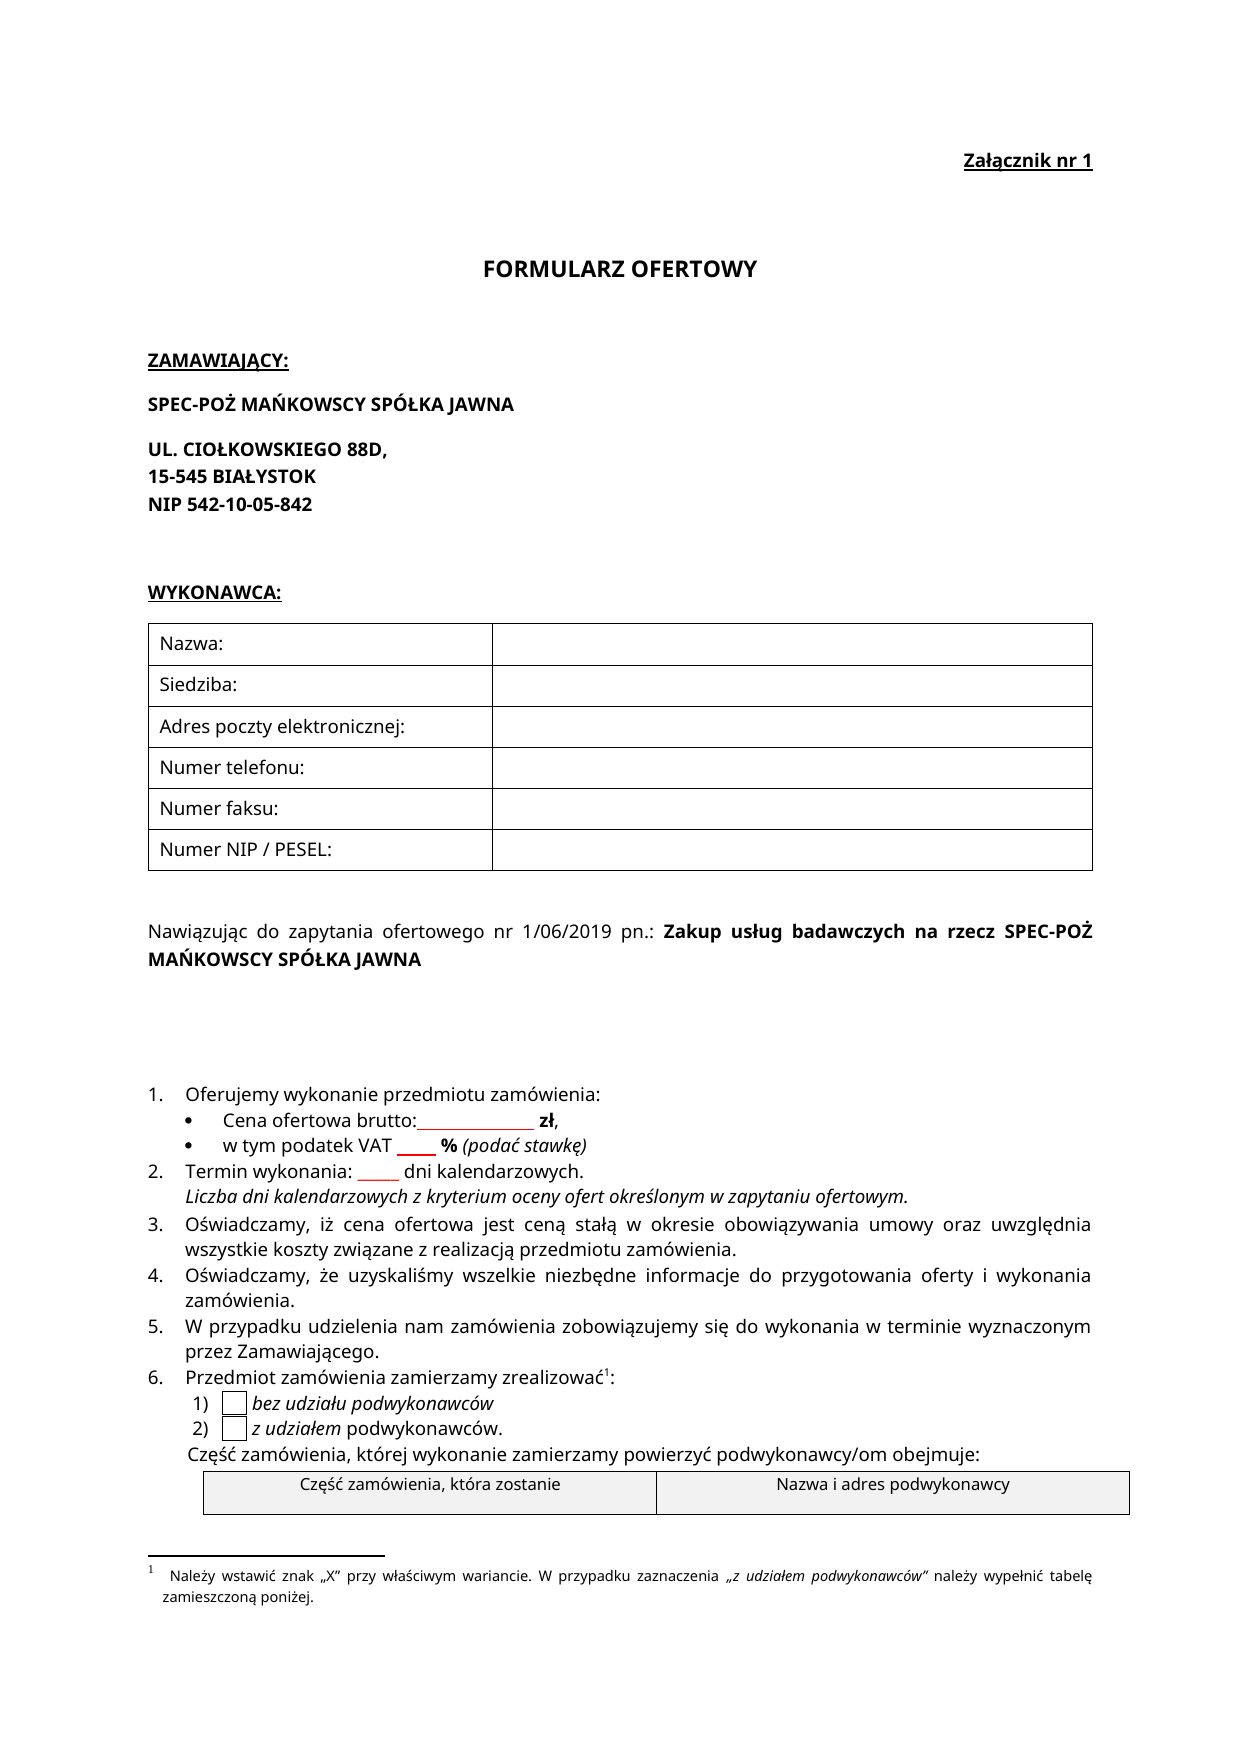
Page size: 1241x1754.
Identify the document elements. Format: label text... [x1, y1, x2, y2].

list Przedmiot zamówienia zamierzamy zrealizować: [148, 1364, 1093, 1390]
table_cell Numer faksu: [149, 789, 492, 829]
list Liczba dni kalendarzowych z kryterium oceny ofert określonym w zapytaniu ofertowym. [185, 1184, 1093, 1209]
table_cell Adres poczty elektronicznej: [149, 707, 492, 747]
text ul. Ciołkowskiego 88D, 15-545 Białystok NIP 542-10-05-842 [148, 436, 1093, 516]
text Część zamówienia, której wykonanie zamierzamy powierzyć podwykonawcy/om obejmuje: [177, 1441, 1093, 1466]
table_cell Numer telefonu: [149, 748, 492, 788]
table_header [493, 624, 1092, 664]
list Oświadczamy, że uzyskaliśmy wszelkie niezbędne informacje do przygotowania oferty i wykonania zamówienia. [148, 1262, 1093, 1313]
list Oferujemy wykonanie przedmiotu zamówienia: [148, 1082, 1093, 1107]
table_header Nazwa: [149, 624, 492, 664]
list Termin wykonania: _____ dni kalendarzowych. [148, 1158, 1093, 1184]
text FORMULARZ OFERTOWY [148, 253, 1093, 284]
list bez udziału podwykonawców [192, 1390, 1093, 1415]
table_cell [493, 707, 1092, 747]
text Nawiązując do zapytania ofertowego nr 1/06/2019 pn.: Zakup usług badawczych na rzecz SPEC-POŻ Mańkowscy Spółka Jawna [148, 918, 1093, 972]
list z udziałem podwykonawców. [192, 1415, 1093, 1441]
table_cell [493, 666, 1092, 706]
table_cell Numer NIP / PESEL: [149, 830, 492, 870]
text Zamawiający: [148, 347, 1093, 373]
list W przypadku udzielenia nam zamówienia zobowiązujemy się do wykonania w terminie wyznaczonym przez Zamawiającego. [148, 1313, 1093, 1364]
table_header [204, 1472, 656, 1514]
text Załącznik nr 1 [148, 148, 1093, 173]
list w tym podatek VAT % (podać stawkę) [185, 1133, 1093, 1158]
text SPEC-POŻ Mańkowscy Spółka Jawna [148, 392, 1093, 417]
table_cell [493, 789, 1092, 829]
table_cell [493, 830, 1092, 870]
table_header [657, 1472, 1129, 1514]
table_cell [493, 748, 1092, 788]
list Cena ofertowa brutto: zł, [185, 1107, 1093, 1133]
text Wykonawca: [148, 579, 1093, 605]
table_cell Siedziba: [149, 666, 492, 706]
list Oświadczamy, iż cena ofertowa jest ceną stałą w okresie obowiązywania umowy oraz uwzględnia wszystkie koszty związane z realizacją przedmiotu zamówienia. [148, 1211, 1093, 1262]
